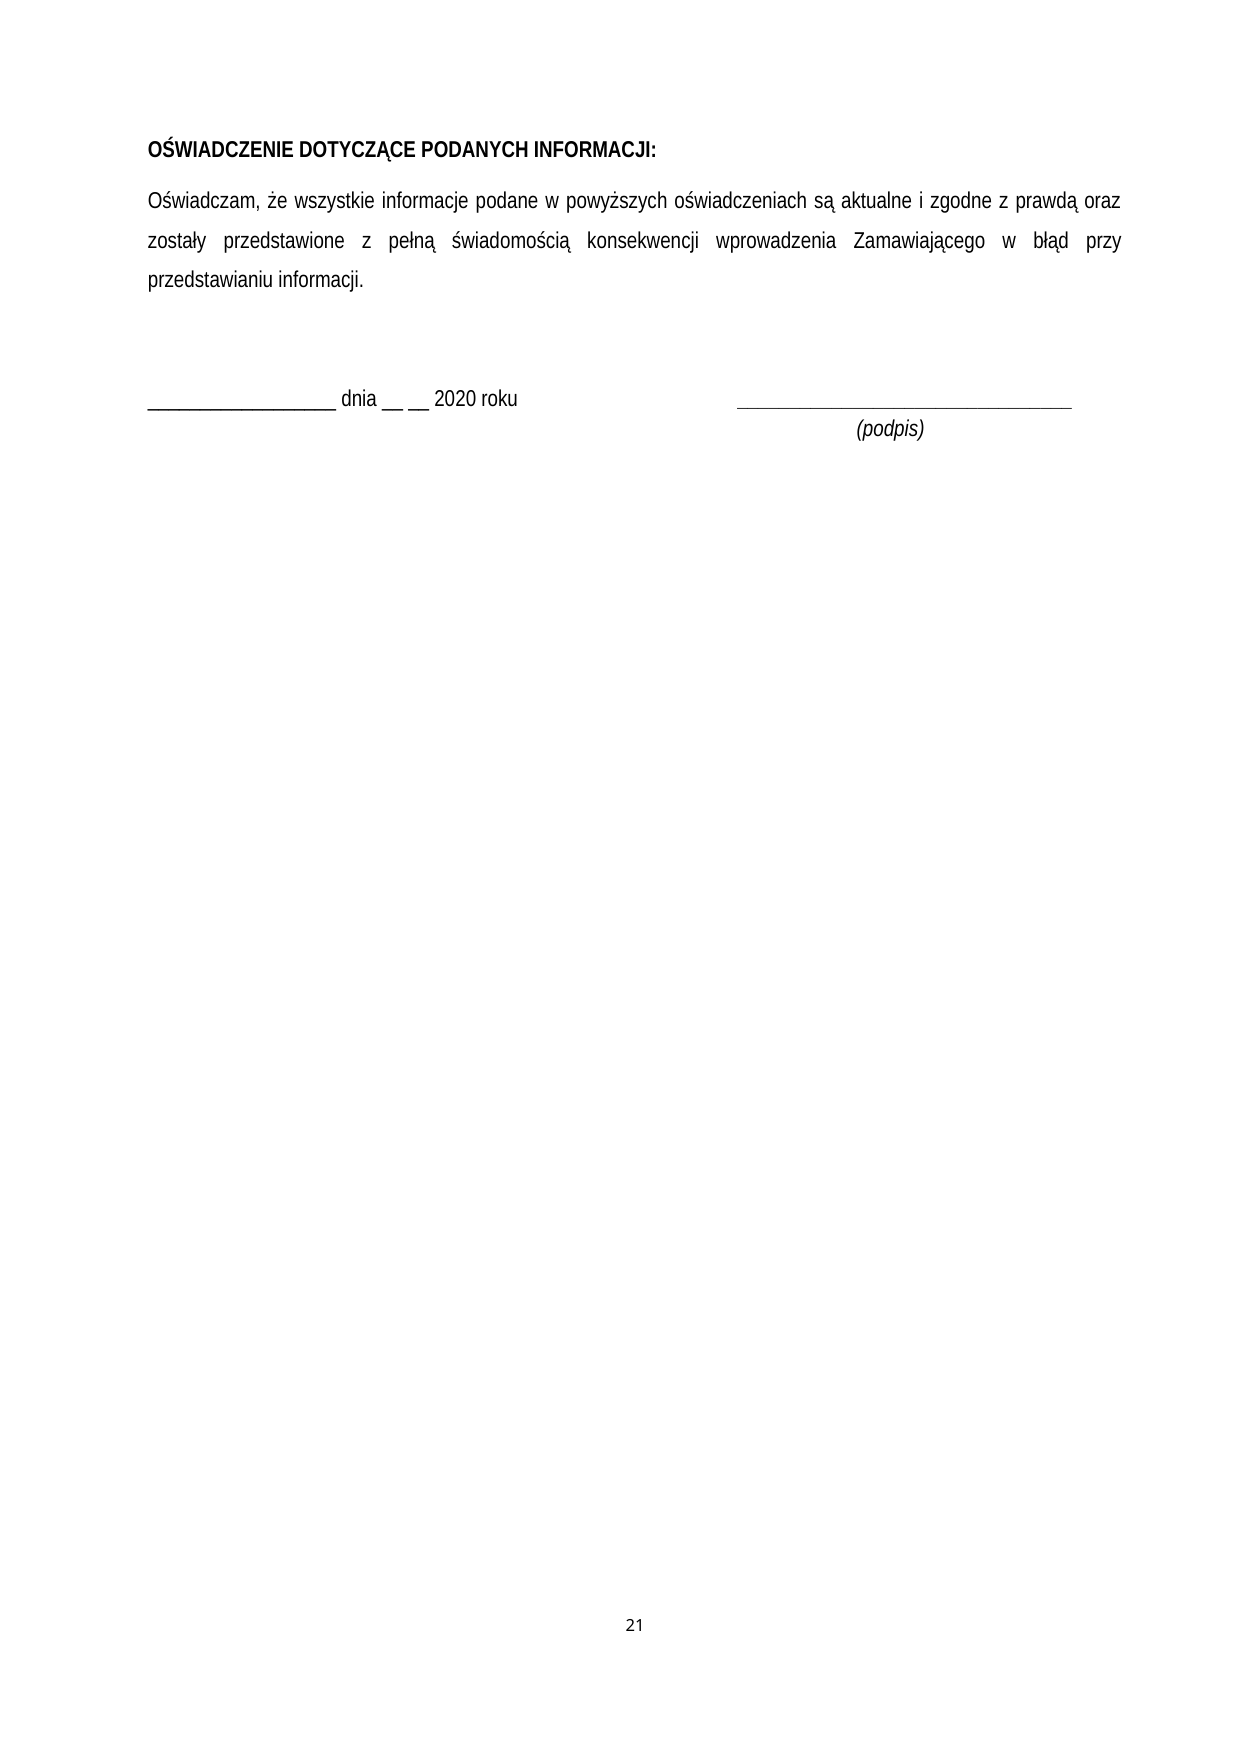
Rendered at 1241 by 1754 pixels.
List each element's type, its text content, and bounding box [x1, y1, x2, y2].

text (podpis) [325, 415, 1122, 441]
text OŚWIADCZENIE DOTYCZĄCE PODANYCH INFORMACJI: [148, 136, 1122, 162]
text __________________ dnia __ __ 2020 roku ________________________________ [148, 384, 1122, 411]
text Oświadczam, że wszystkie informacje podane w powyższych oświadczeniach są aktualne i zgodne z prawdą oraz zostały przedstawione z pełną świadomością konsekwencji wprowadzenia Zamawiającego w błąd przy przedstawianiu informacji. [148, 187, 1122, 292]
